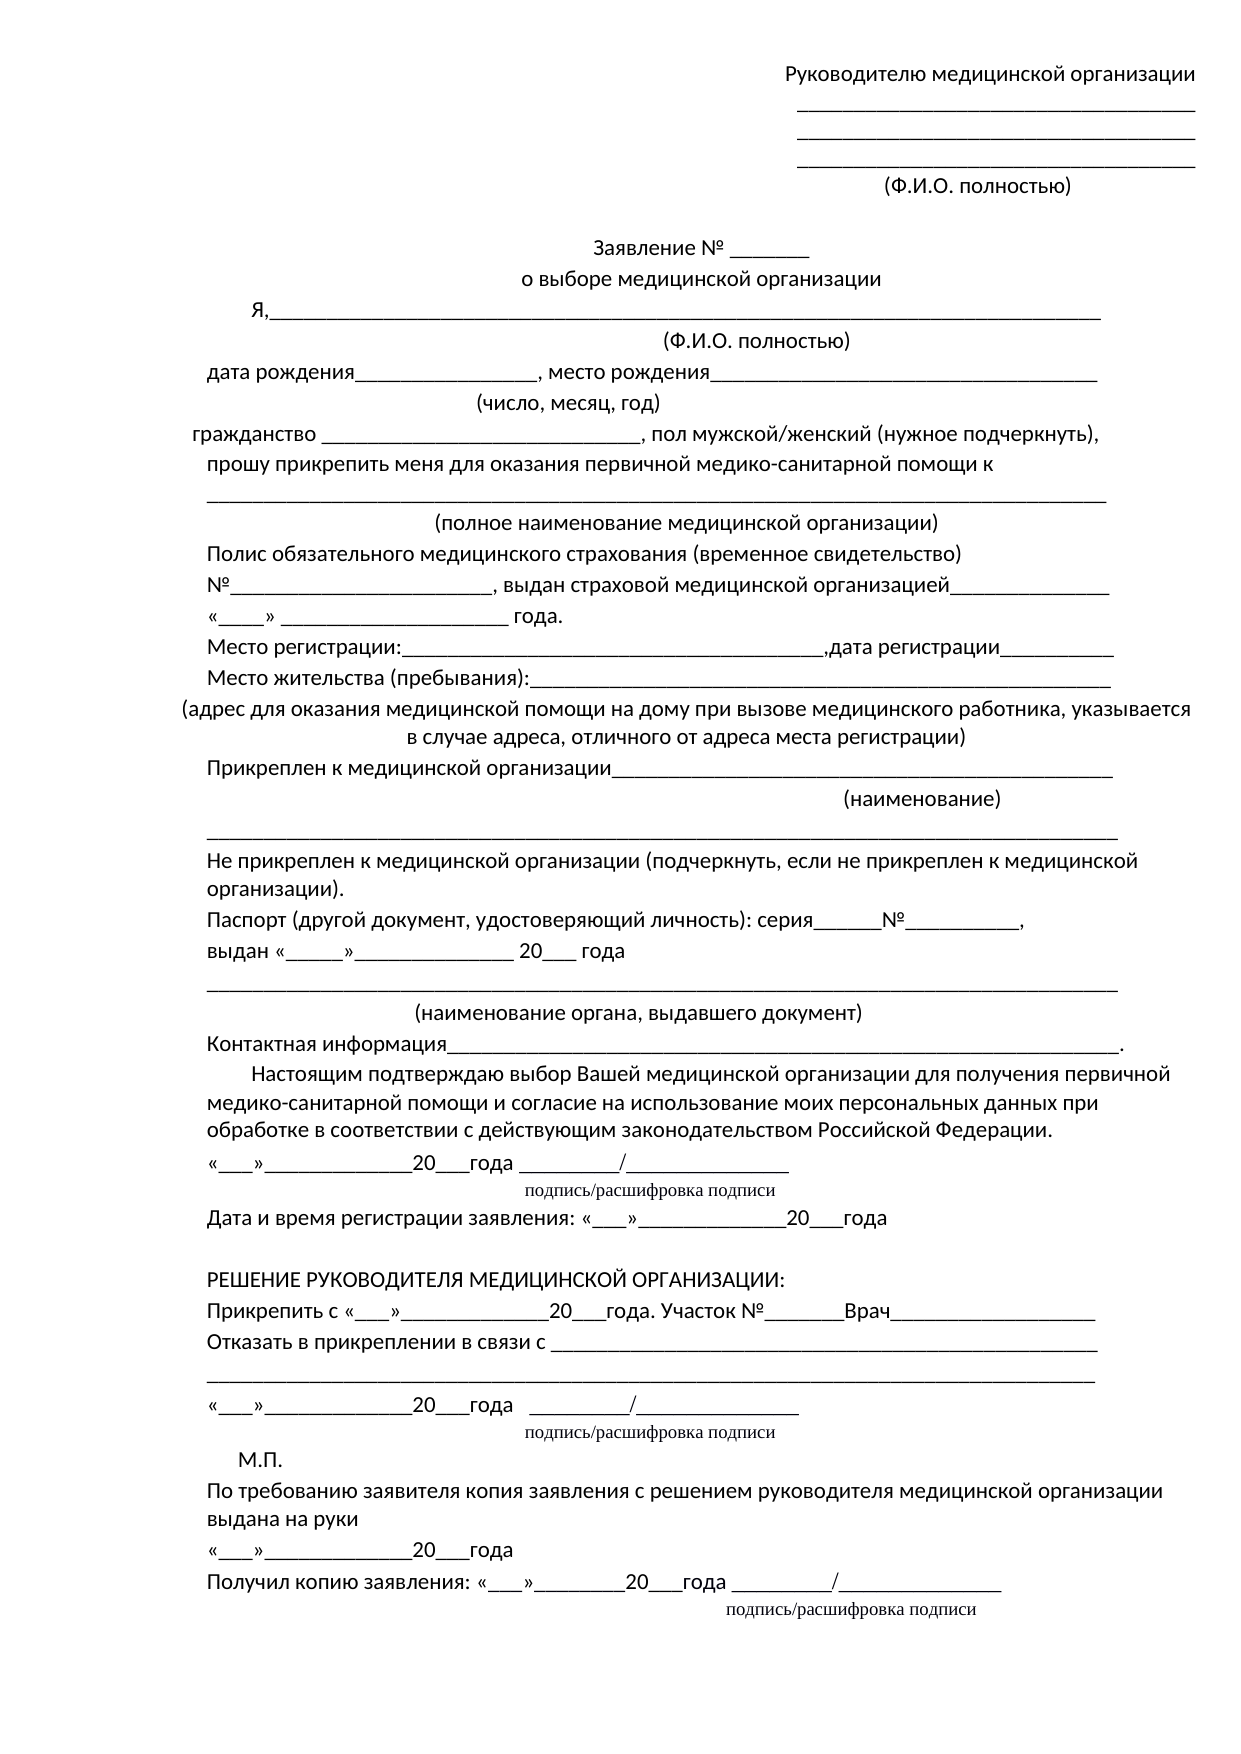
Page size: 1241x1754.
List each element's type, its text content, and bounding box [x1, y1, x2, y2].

text №_______________________, выдан страховой медицинской организацией______________ [207, 570, 1196, 598]
text ___________________________________ [591, 143, 1196, 171]
text ________________________________________________________________________________ [207, 967, 1196, 995]
text Прикрепить с «___»_____________20___года. Участок №_______Врач__________________ [207, 1296, 1196, 1324]
text По требованию заявителя копия заявления с решением руководителя медицинской организации выдана на руки [207, 1476, 1196, 1532]
text прошу прикрепить меня для оказания первичной медико-санитарной помощи к _______________________________________________________________________________ [207, 449, 1196, 506]
text М.П. [207, 1445, 1196, 1473]
text ______________________________________________________________________________ [207, 1358, 1196, 1386]
text подпись/расшифровка подписи [207, 1178, 1196, 1200]
text (наименование органа, выдавшего документ) [177, 998, 1196, 1026]
text ___________________________________ [679, 87, 1196, 115]
text РЕШЕНИЕ РУКОВОДИТЕЛЯ МЕДИЦИНСКОЙ ОРГАНИЗАЦИИ: [207, 1265, 1196, 1293]
text Полис обязательного медицинского страхования (временное свидетельство) [207, 539, 1196, 567]
text Место регистрации:_____________________________________,дата регистрации__________ [207, 632, 1196, 660]
text «___»_____________20___года ________/_____________ [207, 1147, 1196, 1176]
text гражданство ____________________________, пол мужской/женский (нужное подчеркнуть), [192, 419, 1196, 447]
text подпись/расшифровка подписи [207, 1421, 1196, 1442]
text Прикреплен к медицинской организации____________________________________________ [207, 753, 1196, 781]
text «____» ____________________ года. [207, 601, 1196, 629]
text Контактная информация___________________________________________________________. [207, 1029, 1196, 1057]
text выдан «_____»______________ 20___ года [207, 936, 1196, 964]
text о выборе медицинской организации [207, 264, 1196, 292]
text (число, месяц, год) [177, 388, 1196, 416]
text подпись/расшифровка подписи [207, 1598, 1196, 1619]
text ___________________________________ [679, 115, 1196, 143]
text Настоящим подтверждаю выбор Вашей медицинской организации для получения первичной медико-санитарной помощи и согласие на использование моих персональных данных при обработке в соответствии с действующим законодательством Российской Федерации. [207, 1059, 1196, 1144]
text (адрес для оказания медицинской помощи на дому при вызове медицинского работника, указывается в случае адреса, отличного от адреса места регистрации) [177, 694, 1196, 750]
text Я,_________________________________________________________________________ [207, 295, 1196, 323]
text (полное наименование медицинской организации) [177, 508, 1196, 537]
text Отказать в прикреплении в связи с ________________________________________________ [207, 1327, 1196, 1355]
text Получил копию заявления: «___»________20___года ________/_____________ [207, 1566, 1196, 1595]
text Не прикреплен к медицинской организации (подчеркнуть, если не прикреплен к медицинской организации). [207, 846, 1196, 902]
text «___»_____________20___года [207, 1535, 1196, 1563]
text (Ф.И.О. полностью) [591, 326, 1196, 354]
text дата рождения________________, место рождения__________________________________ [207, 357, 1196, 385]
text ________________________________________________________________________________ [207, 815, 1196, 843]
text «___»_____________20___года ________/_____________ [207, 1389, 1196, 1418]
text (наименование) [591, 784, 1196, 812]
text Руководителю медицинской организации [679, 59, 1196, 87]
text (Ф.И.О. полностью) [591, 171, 1196, 199]
text Место жительства (пребывания):___________________________________________________ [207, 663, 1196, 691]
text Дата и время регистрации заявления: «___»_____________20___года [207, 1203, 1196, 1231]
text Паспорт (другой документ, удостоверяющий личность): серия______№__________, [207, 905, 1196, 933]
text Заявление № _______ [207, 233, 1196, 261]
